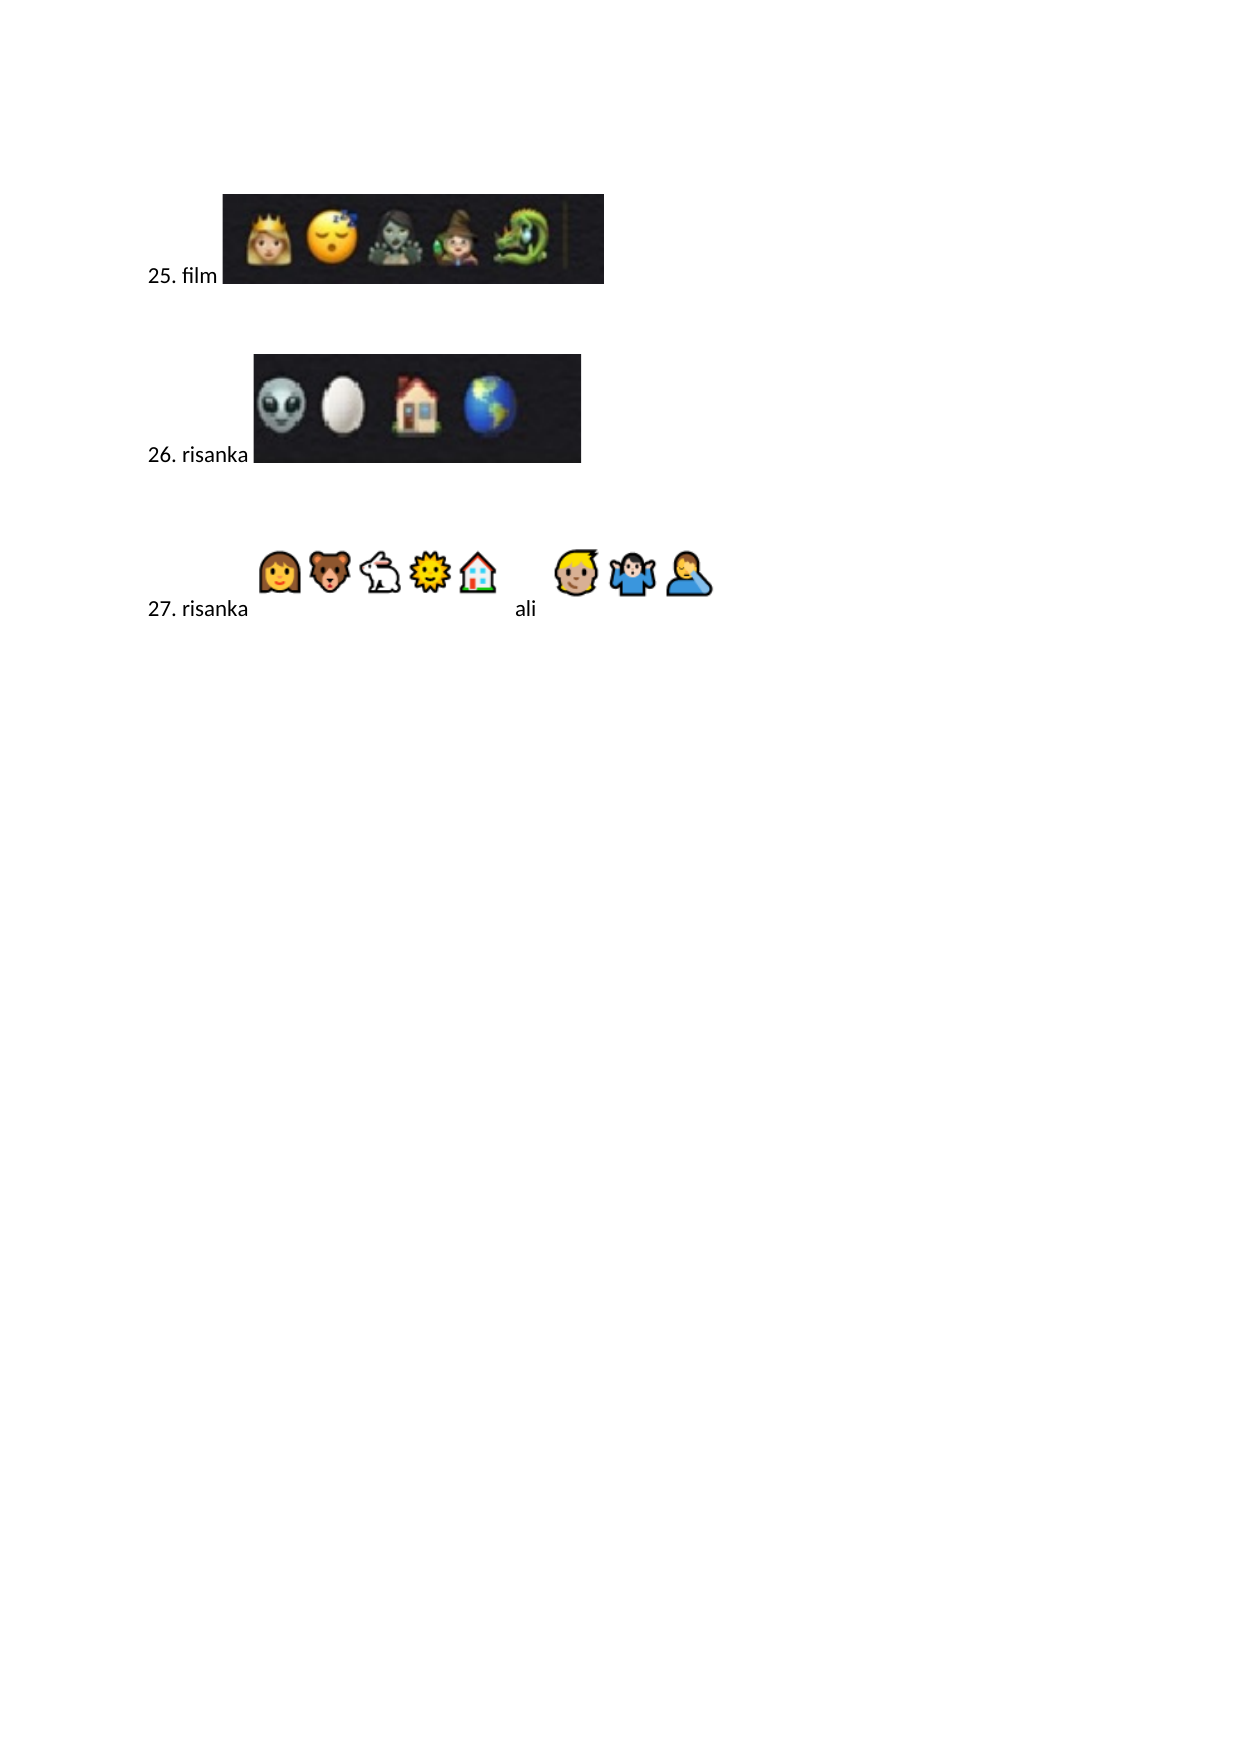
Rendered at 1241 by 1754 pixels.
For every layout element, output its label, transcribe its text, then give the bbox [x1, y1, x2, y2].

picture [541, 543, 727, 617]
picture [253, 533, 515, 617]
picture [253, 354, 582, 463]
picture [222, 194, 604, 284]
